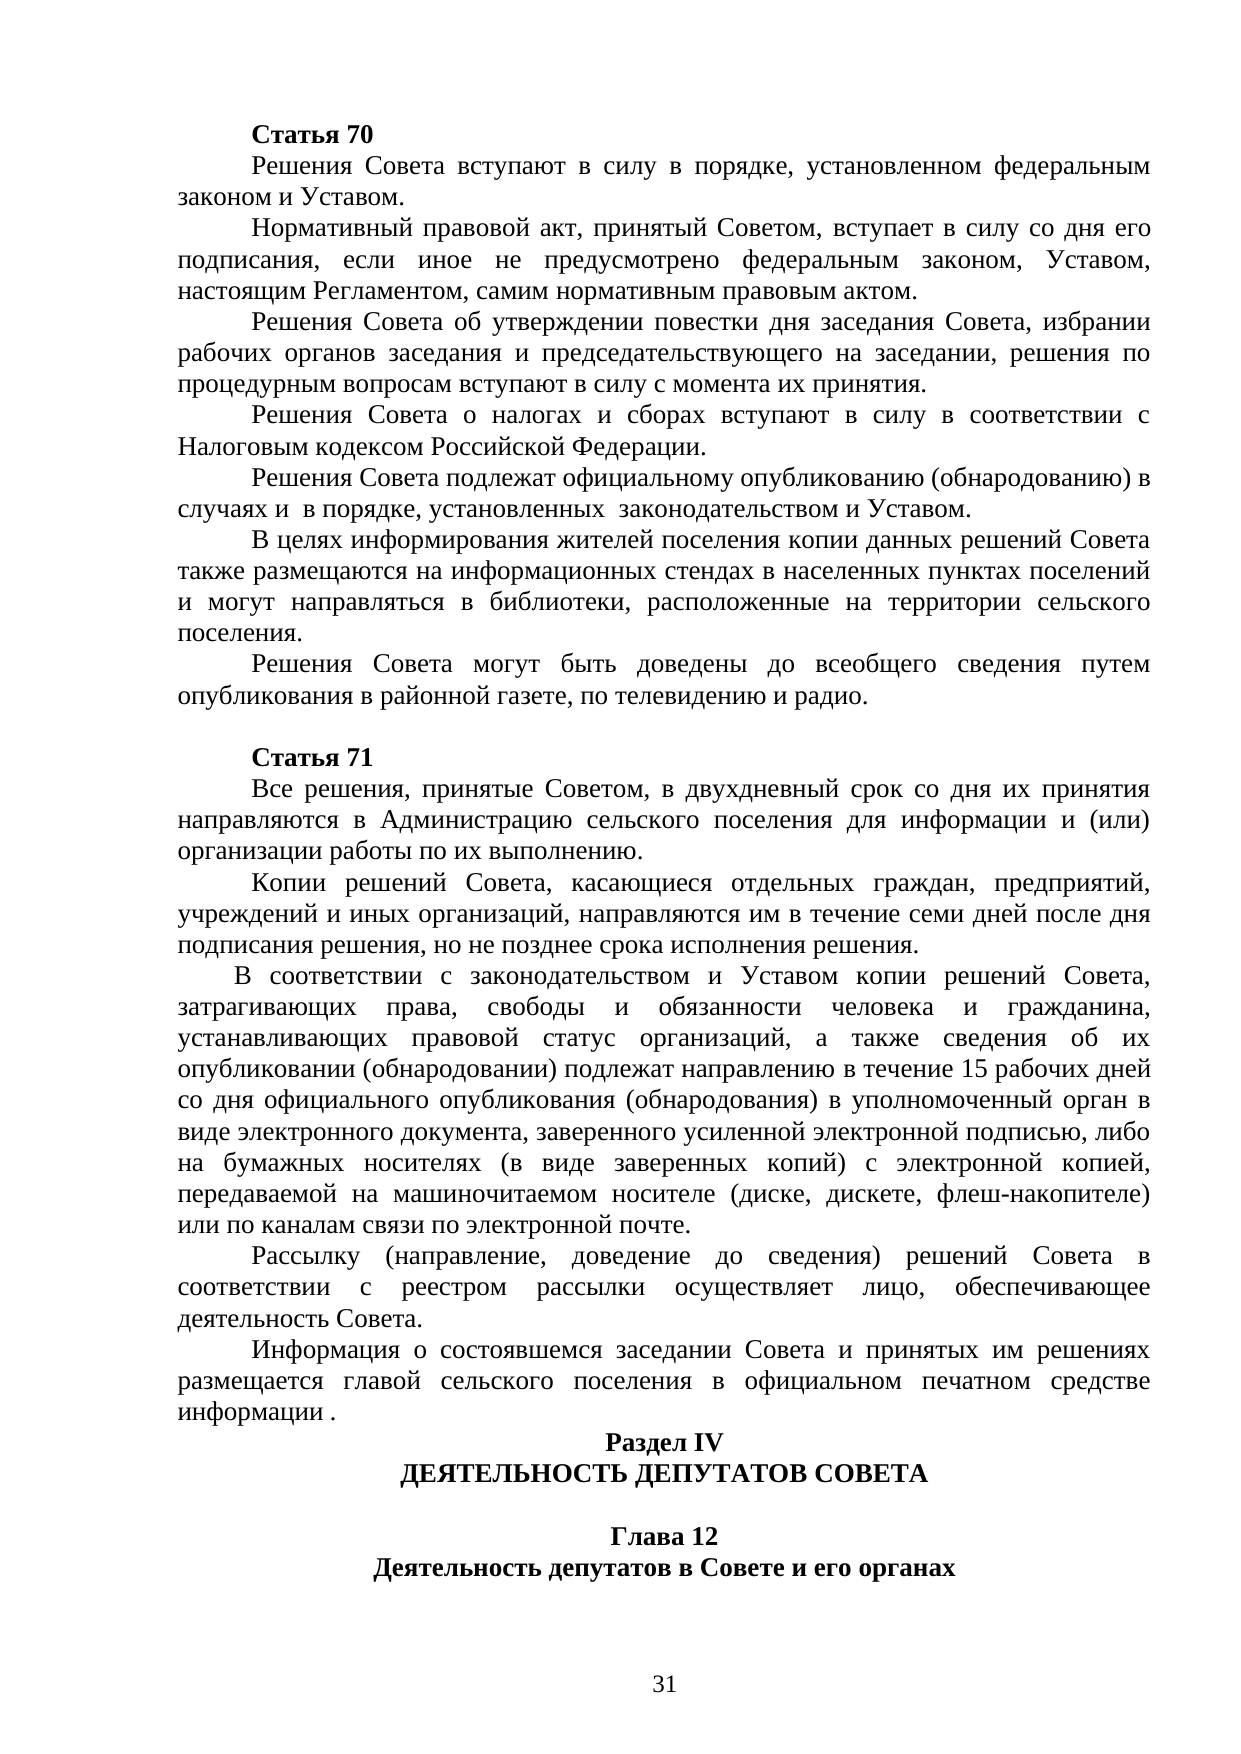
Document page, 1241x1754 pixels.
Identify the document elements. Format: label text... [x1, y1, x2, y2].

subtitle ДЕЯТЕЛЬНОСТЬ ДЕПУТАТОВ СОВЕТА [177, 1457, 1152, 1488]
text Решения Совета об утверждении повестки дня заседания Совета, избрании рабочих органов заседания и председательствующего на заседании, решения по процедурным вопросам вступают в силу с момента их принятия. [177, 305, 1152, 398]
text В целях информирования жителей поселения копии данных решений Совета также размещаются на информационных стендах в населенных пунктах поселений и могут направляться в библиотеки, расположенные на территории сельского поселения. [177, 523, 1152, 648]
text Информация о состоявшемся заседании Совета и принятых им решениях размещается главой сельского поселения в официальном печатном средстве информации . [177, 1333, 1152, 1426]
text Статья 71 [177, 741, 1152, 772]
subtitle Раздел IV [177, 1426, 1152, 1457]
subtitle Глава 12 [177, 1520, 1152, 1551]
text Решения Совета подлежат официальному опубликованию (обнародованию) в случаях и в порядке, установленных законодательством и Уставом. [177, 461, 1152, 523]
text Все решения, принятые Советом, в двухдневный срок со дня их принятия направляются в Администрацию сельского поселения для информации и (или) организации работы по их выполнению. [177, 772, 1152, 866]
subtitle Деятельность депутатов в Совете и его органах [177, 1551, 1152, 1582]
text Статья 70 [177, 118, 1152, 149]
text Решения Совета о налогах и сборах вступают в силу в соответствии с Налоговым кодексом Российской Федерации. [177, 398, 1152, 461]
text Нормативный правовой акт, принятый Советом, вступает в силу со дня его подписания, если иное не предусмотрено федеральным законом, Уставом, настоящим Регламентом, самим нормативным правовым актом. [177, 212, 1152, 305]
text Рассылку (направление, доведение до сведения) решений Совета в соответствии с реестром рассылки осуществляет лицо, обеспечивающее деятельность Совета. [177, 1239, 1152, 1333]
text Решения Совета вступают в силу в порядке, установленном федеральным законом и Уставом. [177, 149, 1152, 212]
text Копии решений Совета, касающиеся отдельных граждан, предприятий, учреждений и иных организаций, направляются им в течение семи дней после дня подписания решения, но не позднее срока исполнения решения. [177, 866, 1152, 959]
text В соответствии с законодательством и Уставом копии решений Совета, затрагивающих права, свободы и обязанности человека и гражданина, устанавливающих правовой статус организаций, а также сведения об их опубликовании (обнародовании) подлежат направлению в течение 15 рабочих дней со дня официального опубликования (обнародования) в уполномоченный орган в виде электронного документа, заверенного усиленной электронной подписью, либо на бумажных носителях (в виде заверенных копий) с электронной копией, передаваемой на машиночитаемом носителе (диске, дискете, флеш-накопителе) или по каналам связи по электронной почте. [177, 959, 1152, 1239]
text Решения Совета могут быть доведены до всеобщего сведения путем опубликования в районной газете, по телевидению и радио. [177, 648, 1152, 710]
